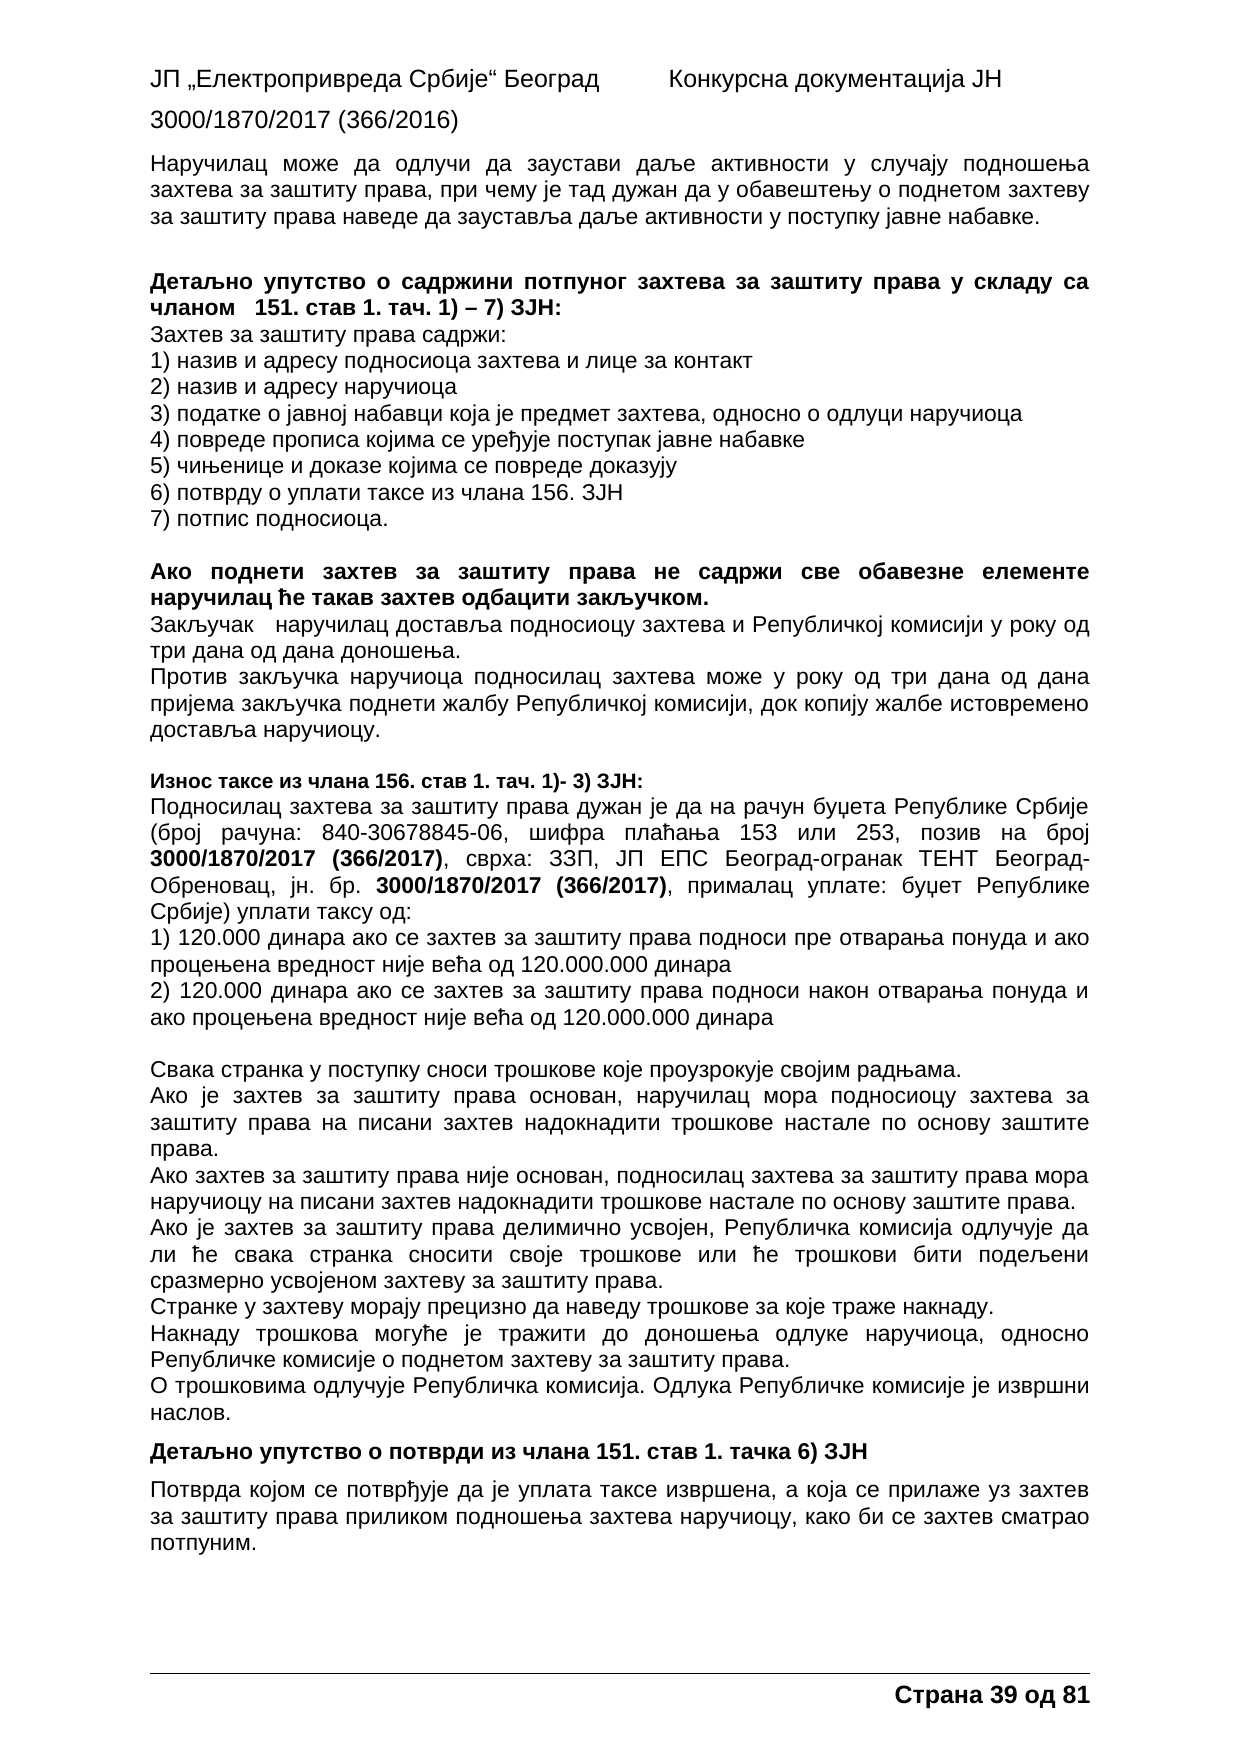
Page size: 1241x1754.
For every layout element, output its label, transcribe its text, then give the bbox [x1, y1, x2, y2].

text Ако поднети захтев за заштиту права не садржи све обавезне елементе наручилац ће такав захтев одбацити закључком. [150, 558, 1090, 611]
text Ако захтев за заштиту права није основан, подносилац захтева за заштиту права мора наручиоцу на писани захтев надокнадити трошкове настале по основу заштите права. [150, 1162, 1090, 1214]
text 1) 120.000 динара ако се захтев за заштиту права подноси пре отварања понуда и ако процењена вредност није већа од 120.000.000 динара [150, 924, 1090, 977]
text Ако је захтев за заштиту права делимично усвојен, Републичка комисија одлучује да ли ће свака странка сносити своје трошкове или ће трошкови бити подељени сразмерно усвојеном захтеву за заштиту права. [150, 1214, 1090, 1293]
text Детаљно упутство о потврди из члана 151. став 1. тачка 6) ЗЈН [150, 1438, 1090, 1464]
text Захтев за заштиту права садржи: [150, 321, 1090, 347]
text 1) назив и адресу подносиоца захтева и лице за контакт [150, 347, 1090, 373]
text Закључак наручилац доставља подносиоцу захтева и Републичкој комисији у року од три дана од дана доношења. [150, 611, 1090, 663]
text 2) 120.000 динара ако се захтев за заштиту права подноси након отварања понуда и ако процењена вредност није већа од 120.000.000 динара [150, 977, 1090, 1030]
text Подносилац захтева за заштиту права дужан је да на рачун буџета Републике Србије (број рачуна: 840-30678845-06, шифра плаћања 153 или 253, позив на број 3000/1870/2017 (366/2017), сврха: ЗЗП, ЈП ЕПС Београд-огранак ТЕНТ Београд-Обреновац, јн. бр. 3000/1870/2017 (366/2017), прималац уплате: буџет Републике Србије) уплати таксу од: [150, 793, 1090, 924]
text Наручилац може да одлучи да заустави даље активности у случају подношења захтева за заштиту права, при чему је тад дужан да у обавештењу о поднетом захтеву за заштиту права наведе да зауставља даље активности у поступку јавне набавке. [150, 150, 1090, 229]
text Детаљно упутство о садржини потпуног захтева за заштиту права у складу са чланом 151. став 1. тач. 1) – 7) ЗЈН: [150, 268, 1090, 321]
text 3) податке о јавној набавци која је предмет захтева, односно о одлуци наручиоца [150, 400, 1090, 426]
text 2) назив и адресу наручиоца [150, 373, 1090, 400]
text Ако је захтев за заштиту права основан, наручилац мора подносиоцу захтева за заштиту права на писани захтев надокнадити трошкове настале по основу заштите права. [150, 1082, 1090, 1162]
text Свака странка у поступку сноси трошкове које проузрокује својим радњама. [150, 1056, 1090, 1082]
text Потврда којом се потврђује да је уплата таксе извршена, а која се прилаже уз захтев за заштиту права приликом подношења захтева наручиоцу, како би се захтев сматрао потпуним. [150, 1476, 1090, 1556]
text 5) чињенице и доказе којима се повреде доказују [150, 452, 1090, 479]
text 7) потпис подносиоца. [150, 505, 1090, 531]
text Странке у захтеву морају прецизно да наведу трошкове за које траже накнаду. [150, 1293, 1090, 1320]
text Накнаду трошкова могуће је тражити до доношења одлуке наручиоца, односно Републичке комисије о поднетом захтеву за заштиту права. [150, 1320, 1090, 1372]
text Против закључка наручиоца подносилац захтева може у року од три дана од дана пријема закључка поднети жалбу Републичкој комисији, док копију жалбе истовремено доставља наручиоцу. [150, 663, 1090, 742]
text Износ таксе из члана 156. став 1. тач. 1)- 3) ЗЈН: [150, 769, 1090, 793]
text 6) потврду о уплати таксе из члана 156. ЗЈН [150, 479, 1090, 505]
text О трошковима одлучује Републичка комисија. Одлука Републичке комисије је извршни наслов. [150, 1372, 1090, 1425]
text 4) повреде прописа којима се уређује поступак јавне набавке [150, 426, 1090, 452]
